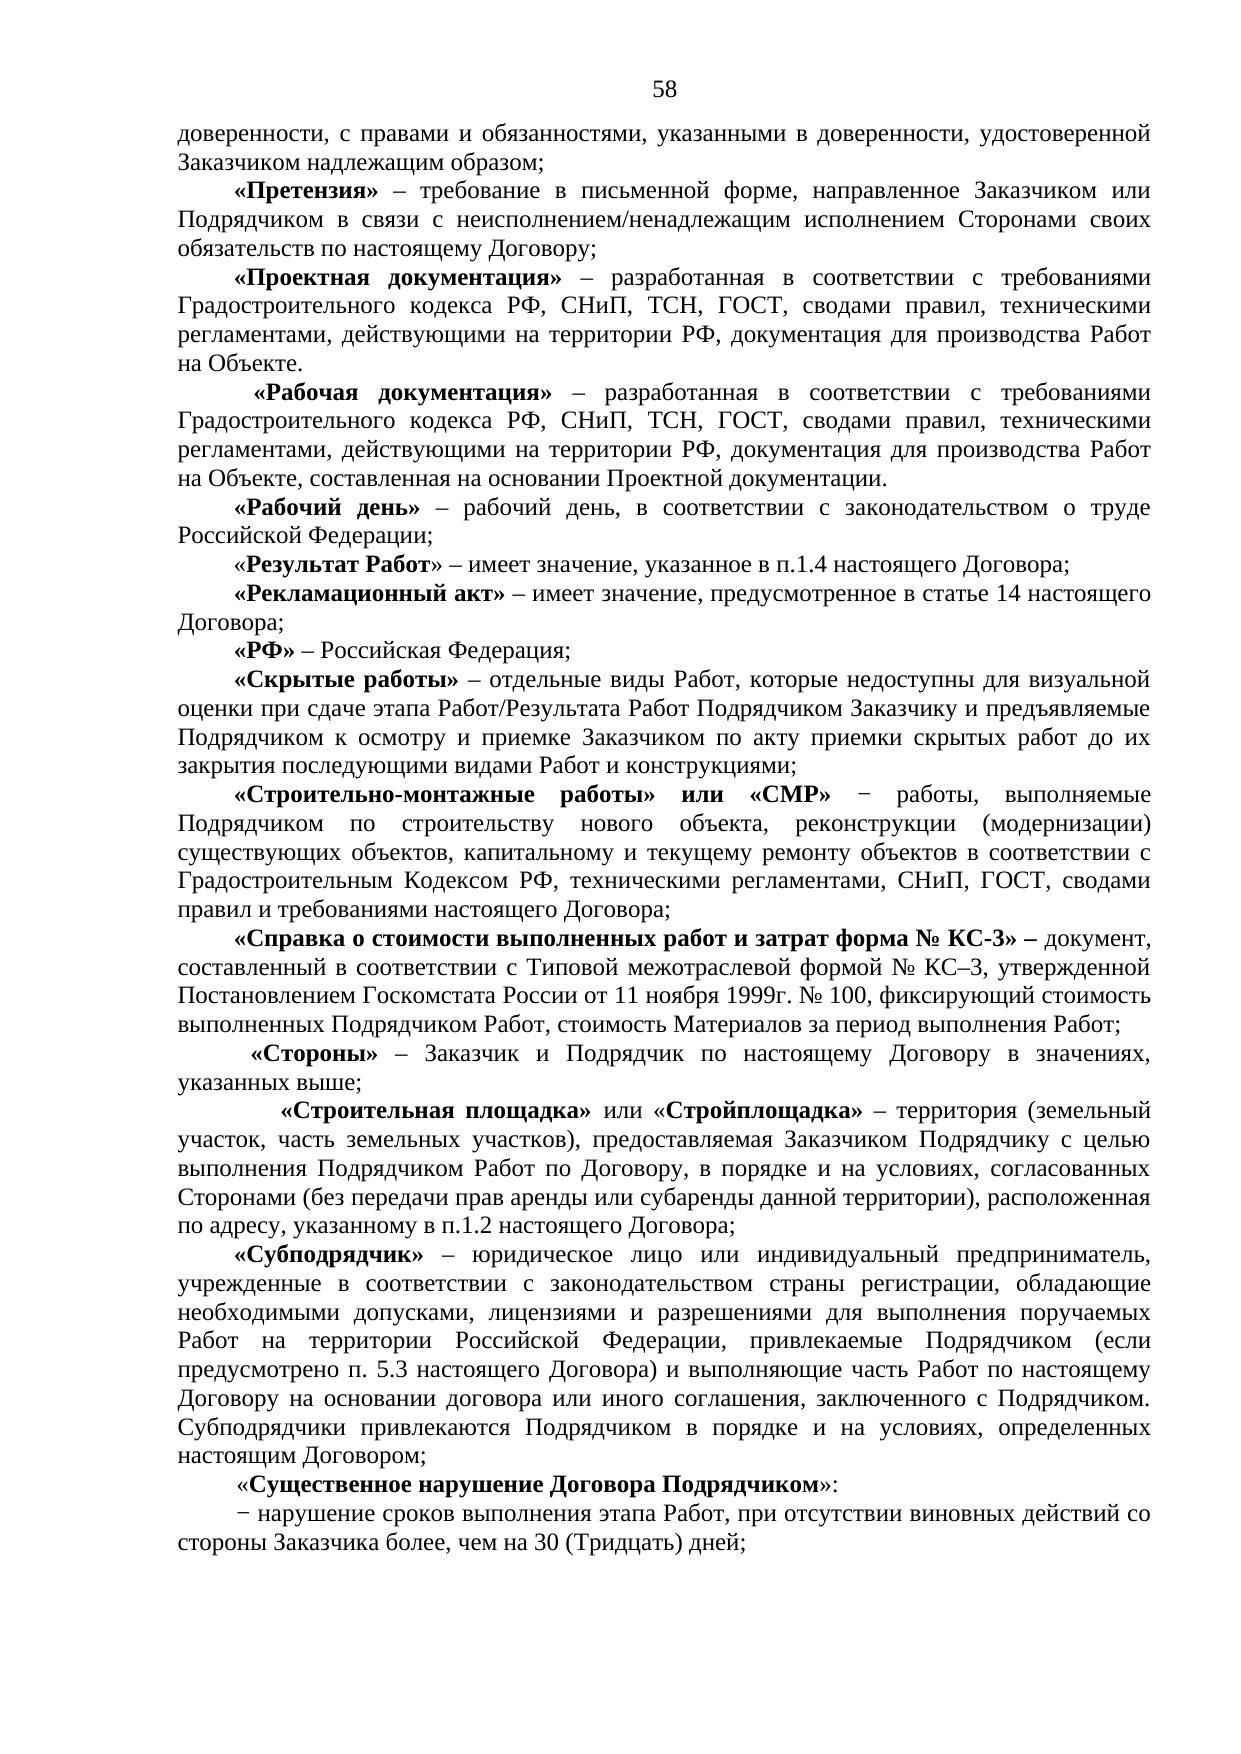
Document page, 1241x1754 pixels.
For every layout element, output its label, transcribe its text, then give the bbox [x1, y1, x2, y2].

text «Скрытые работы» – отдельные виды Работ, которые недоступны для визуальной оценки при сдаче этапа Работ/Результата Работ Подрядчиком Заказчику и предъявляемые Подрядчиком к осмотру и приемке Заказчиком по акту приемки скрытых работ до их закрытия последующими видами Работ и конструкциями; [177, 664, 1152, 779]
text «Субподрядчик» – юридическое лицо или индивидуальный предприниматель, учрежденные в соответствии с законодательством страны регистрации, обладающие необходимыми допусками, лицензиями и разрешениями для выполнения поручаемых Работ на территории Российской Федерации, привлекаемые Подрядчиком (если предусмотрено п. 5.3 настоящего Договора) и выполняющие часть Работ по настоящему Договору на основании договора или иного соглашения, заключенного с Подрядчиком. Субподрядчики привлекаются Подрядчиком в порядке и на условиях, определенных настоящим Договором; [177, 1239, 1152, 1469]
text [177, 118, 1152, 176]
text − нарушение сроков выполнения этапа Работ, при отсутствии виновных действий со стороны Заказчика более, чем на 30 (Тридцать) дней; [177, 1498, 1152, 1556]
text «Результат Работ» – имеет значение, указанное в п.1.4 настоящего Договора; [177, 549, 1152, 578]
text «Рекламационный акт» – имеет значение, предусмотренное в статье 14 настоящего Договора; [177, 578, 1152, 636]
text «Проектная документация» – разработанная в соответствии с требованиями Градостроительного кодекса РФ, СНиП, ТСН, ГОСТ, сводами правил, техническими регламентами, действующими на территории РФ, документация для производства Работ на Объекте. [177, 262, 1152, 377]
text «Рабочий день» – рабочий день, в соответствии с законодательством о труде Российской Федерации; [177, 492, 1152, 549]
text «Претензия» – требование в письменной форме, направленное Заказчиком или Подрядчиком в связи с неисполнением/ненадлежащим исполнением Сторонами своих обязательств по настоящему Договору; [177, 176, 1152, 262]
text «Рабочая документация» – разработанная в соответствии с требованиями Градостроительного кодекса РФ, СНиП, ТСН, ГОСТ, сводами правил, техническими регламентами, действующими на территории РФ, документация для производства Работ на Объекте, составленная на основании Проектной документации. [177, 377, 1152, 492]
text «Строительная площадка» или «Стройплощадка» – территория (земельный участок, часть земельных участков), предоставляемая Заказчиком Подрядчику с целью выполнения Подрядчиком Работ по Договору, в порядке и на условиях, согласованных Сторонами (без передачи прав аренды или субаренды данной территории), расположенная по адресу, указанному в п.1.2 настоящего Договора; [177, 1096, 1152, 1239]
text «Справка о стоимости выполненных работ и затрат форма № КС-3» – документ, составленный в соответствии с Типовой межотраслевой формой № КС–3, утвержденной Постановлением Госкомстата России от 11 ноября 1999г. № 100, фиксирующий стоимость выполненных Подрядчиком Работ, стоимость Материалов за период выполнения Работ; [177, 923, 1152, 1038]
text «РФ» – Российская Федерация; [177, 636, 1152, 664]
text «Существенное нарушение Договора Подрядчиком»: [177, 1469, 1152, 1498]
text «Стороны» – Заказчик и Подрядчик по настоящему Договору в значениях, указанных выше; [177, 1038, 1152, 1096]
text «Строительно-монтажные работы» или «СМР» − работы, выполняемые Подрядчиком по строительству нового объекта, реконструкции (модернизации) существующих объектов, капитальному и текущему ремонту объектов в соответствии с Градостроительным Кодексом РФ, техническими регламентами, СНиП, ГОСТ, сводами правил и требованиями настоящего Договора; [177, 779, 1152, 923]
